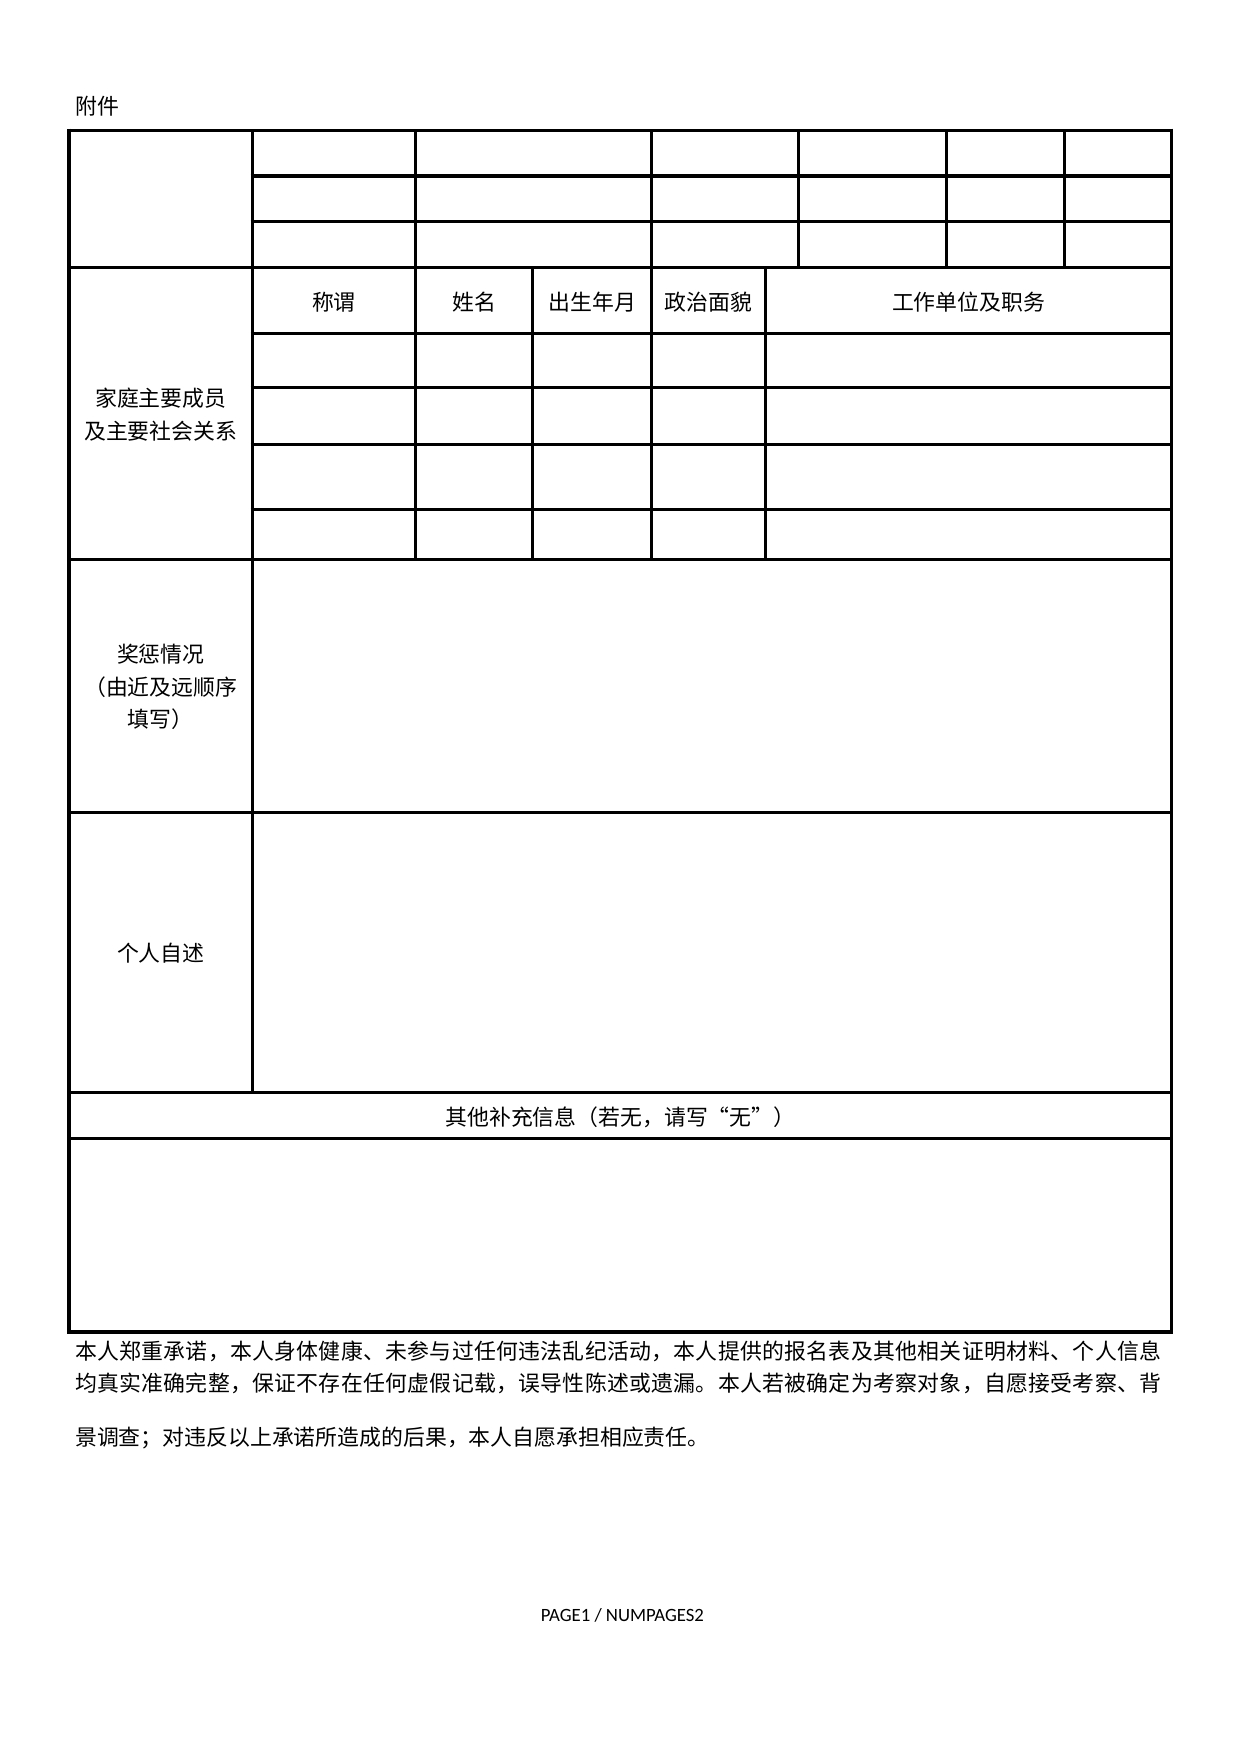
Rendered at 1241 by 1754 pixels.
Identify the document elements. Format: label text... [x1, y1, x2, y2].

table_cell [254, 446, 414, 508]
table_cell [653, 132, 797, 174]
table_cell [417, 446, 531, 508]
table_cell [1066, 132, 1170, 174]
table_cell [254, 389, 414, 443]
table_cell [767, 511, 1170, 558]
table_cell [1066, 223, 1170, 266]
table_cell [653, 389, 764, 443]
table_cell [653, 223, 797, 266]
table_cell 家庭主要成员 及主要社会关系 [71, 269, 251, 558]
table_cell [948, 178, 1063, 220]
table_cell [254, 335, 414, 386]
table_cell [254, 561, 1170, 811]
table_cell [800, 223, 945, 266]
table_cell [948, 132, 1063, 174]
table_cell [417, 389, 531, 443]
table_cell [71, 1140, 1170, 1330]
table_cell [534, 389, 650, 443]
table_cell 奖惩情况 （由近及远顺序填写） [71, 561, 251, 811]
table_cell 姓名 [417, 269, 531, 332]
table_cell [653, 335, 764, 386]
table_cell [948, 223, 1063, 266]
table_cell [653, 446, 764, 508]
table_cell [254, 223, 414, 266]
table_cell 工作单位及职务 [767, 269, 1170, 332]
text 本人郑重承诺，本人身体健康、未参与过任何违法乱纪活动，本人提供的报名表及其他相关证明材料、个人信息均真实准确完整，保证不存在任何虚假记载，误导性陈述或遗漏。本人若被确定为考察对象，自愿接受考察、背景调查；对违反以上承诺所造成的后果，本人自愿承担相应责任。 [75, 1334, 1165, 1463]
table_cell [653, 511, 764, 558]
table_cell 其他补充信息（若无，请写“无”） [71, 1094, 1170, 1137]
table_cell [417, 178, 650, 220]
table_cell 个人自述 [71, 814, 251, 1091]
table_cell [653, 178, 797, 220]
table_cell [767, 335, 1170, 386]
table_cell [767, 389, 1170, 443]
table_cell [254, 132, 414, 174]
table_cell [534, 335, 650, 386]
table_cell [767, 446, 1170, 508]
table_cell [534, 511, 650, 558]
table_cell [254, 814, 1170, 1091]
table_cell [417, 335, 531, 386]
table_cell 称谓 [254, 269, 414, 332]
table_cell [534, 446, 650, 508]
table_cell [417, 132, 650, 174]
table_cell 出生年月 [534, 269, 650, 332]
table_cell [800, 132, 945, 174]
table_cell [1066, 178, 1170, 220]
table_cell [254, 511, 414, 558]
table_cell [417, 511, 531, 558]
table_cell [254, 178, 414, 220]
table_cell [800, 178, 945, 220]
table_cell [417, 223, 650, 266]
table_cell 政治面貌 [653, 269, 764, 332]
